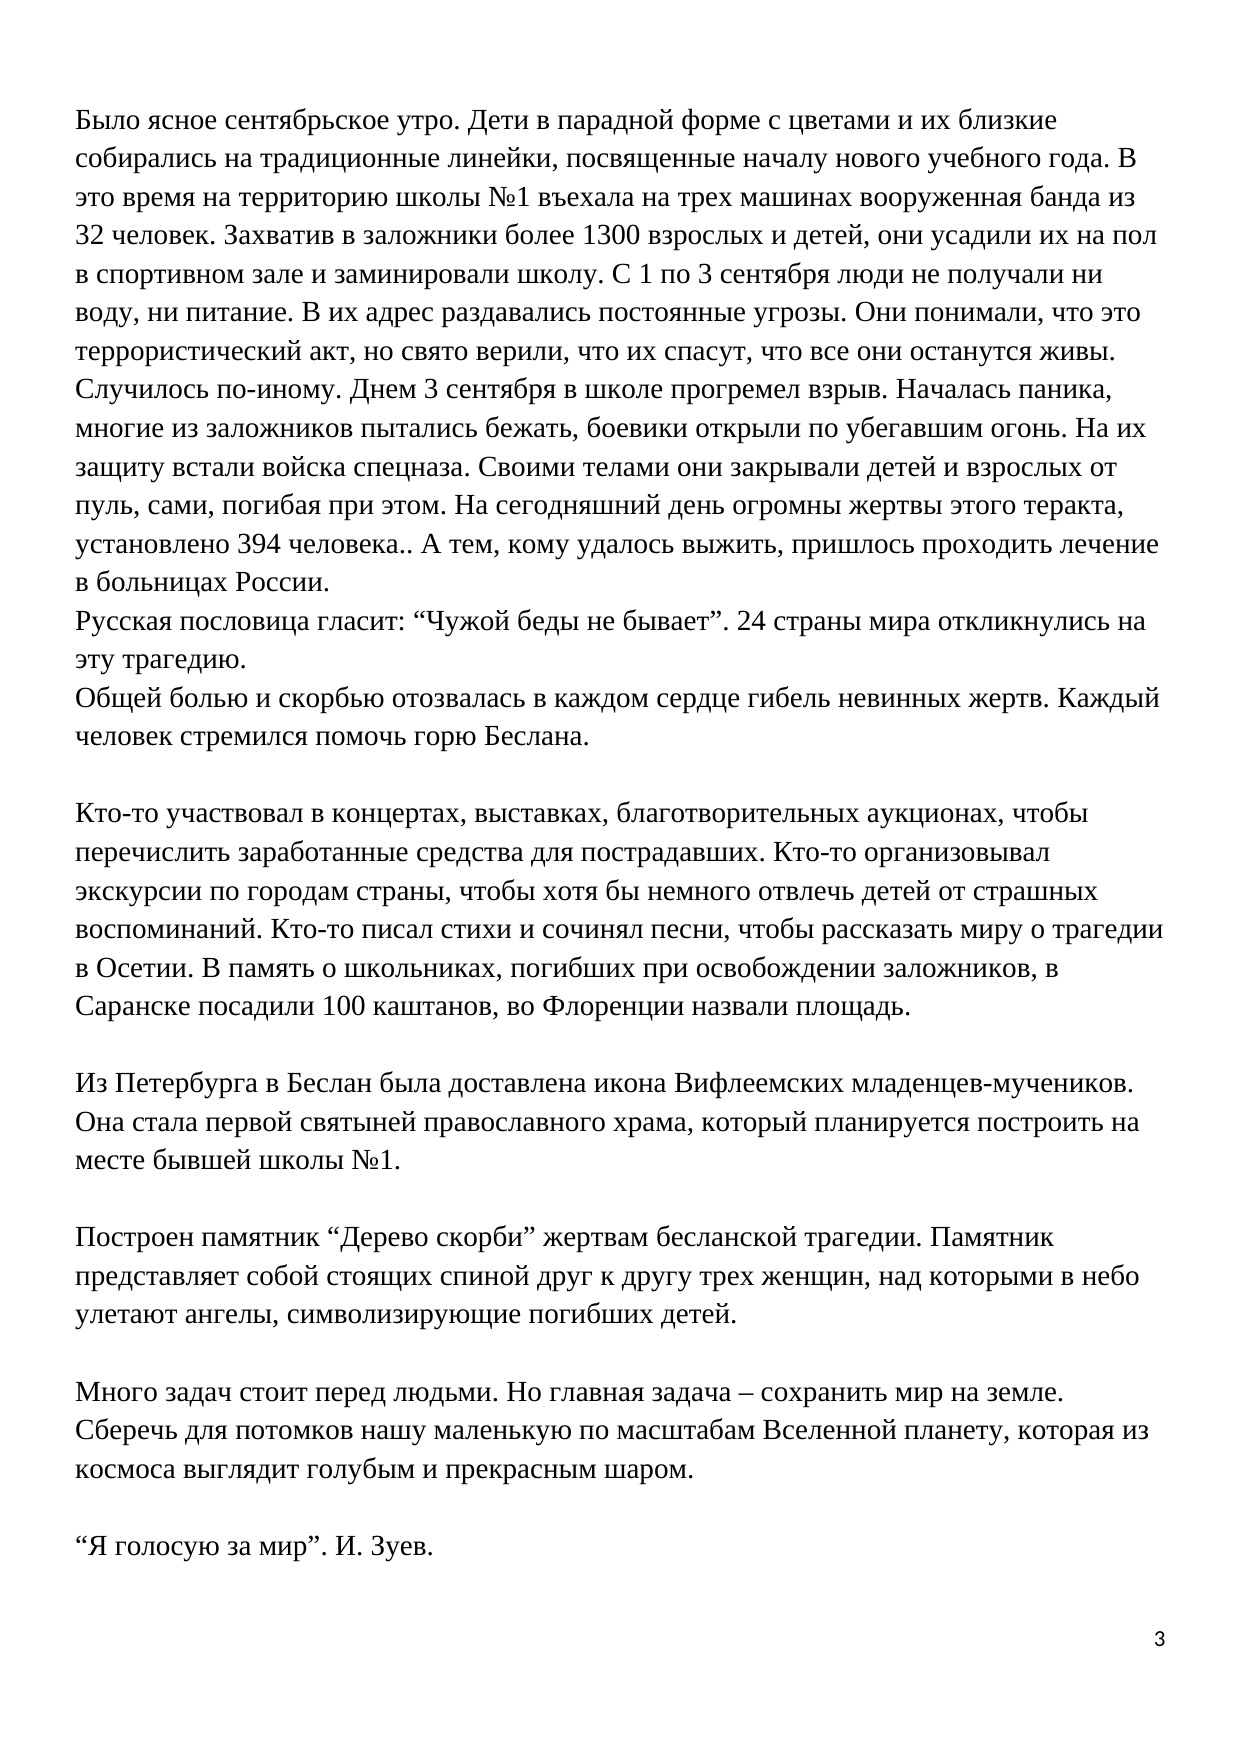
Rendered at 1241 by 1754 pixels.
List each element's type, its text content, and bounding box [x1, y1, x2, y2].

text Случилось по-иному. Днем 3 сентября в школе прогремел взрыв. Началась паника, многие из заложников пытались бежать, боевики открыли по убегавшим огонь. На их защиту встали войска спецназа. Своими телами они закрывали детей и взрослых от пуль, сами, погибая при этом. На сегодняшний день огромны жертвы этого теракта, установлено 394 человека.. А тем, кому удалось выжить, пришлось проходить лечение в больницах России. [75, 372, 1165, 598]
text Было ясное сентябрьское утро. Дети в парадной форме с цветами и их близкие собирались на традиционные линейки, посвященные началу нового учебного года. В это время на территорию школы №1 въехала на трех машинах вооруженная банда из 32 человек. Захватив в заложники более 1300 взрослых и детей, они усадили их на пол в спортивном зале и заминировали школу. С 1 по 3 сентября люди не получали ни воду, ни питание. В их адрес раздавались постоянные угрозы. Они понимали, что это террористический акт, но свято верили, что их спасут, что все они останутся живы. [75, 102, 1165, 367]
text Много задач стоит перед людьми. Но главная задача – сохранить мир на земле. Сберечь для потомков нашу маленькую по масштабам Вселенной планету, которая из космоса выглядит голубым и прекрасным шаром. [75, 1374, 1165, 1484]
text Кто-то участвовал в концертах, выставках, благотворительных аукционах, чтобы перечислить заработанные средства для пострадавших. Кто-то организовывал экскурсии по городам страны, чтобы хотя бы немного отвлечь детей от страшных воспоминаний. Кто-то писал стихи и сочинял песни, чтобы рассказать миру о трагедии в Осетии. В память о школьниках, погибших при освобождении заложников, в Саранске посадили 100 каштанов, во Флоренции назвали площадь. [75, 796, 1165, 1022]
text “Я голосую за мир”. И. Зуев. [75, 1528, 1165, 1561]
text Из Петербурга в Беслан была доставлена икона Вифлеемских младенцев-мучеников. Она стала первой святыней православного храма, который планируется построить на месте бывшей школы №1. [75, 1065, 1165, 1176]
text Русская пословица гласит: “Чужой беды не бывает”. 24 страны мира откликнулись на эту трагедию. [75, 603, 1165, 675]
text Общей болью и скорбью отозвалась в каждом сердце гибель невинных жертв. Каждый человек стремился помочь горю Беслана. [75, 680, 1165, 752]
text Построен памятник “Дерево скорби” жертвам бесланской трагедии. Памятник представляет собой стоящих спиной друг к другу трех женщин, над которыми в небо улетают ангелы, символизирующие погибших детей. [75, 1219, 1165, 1330]
